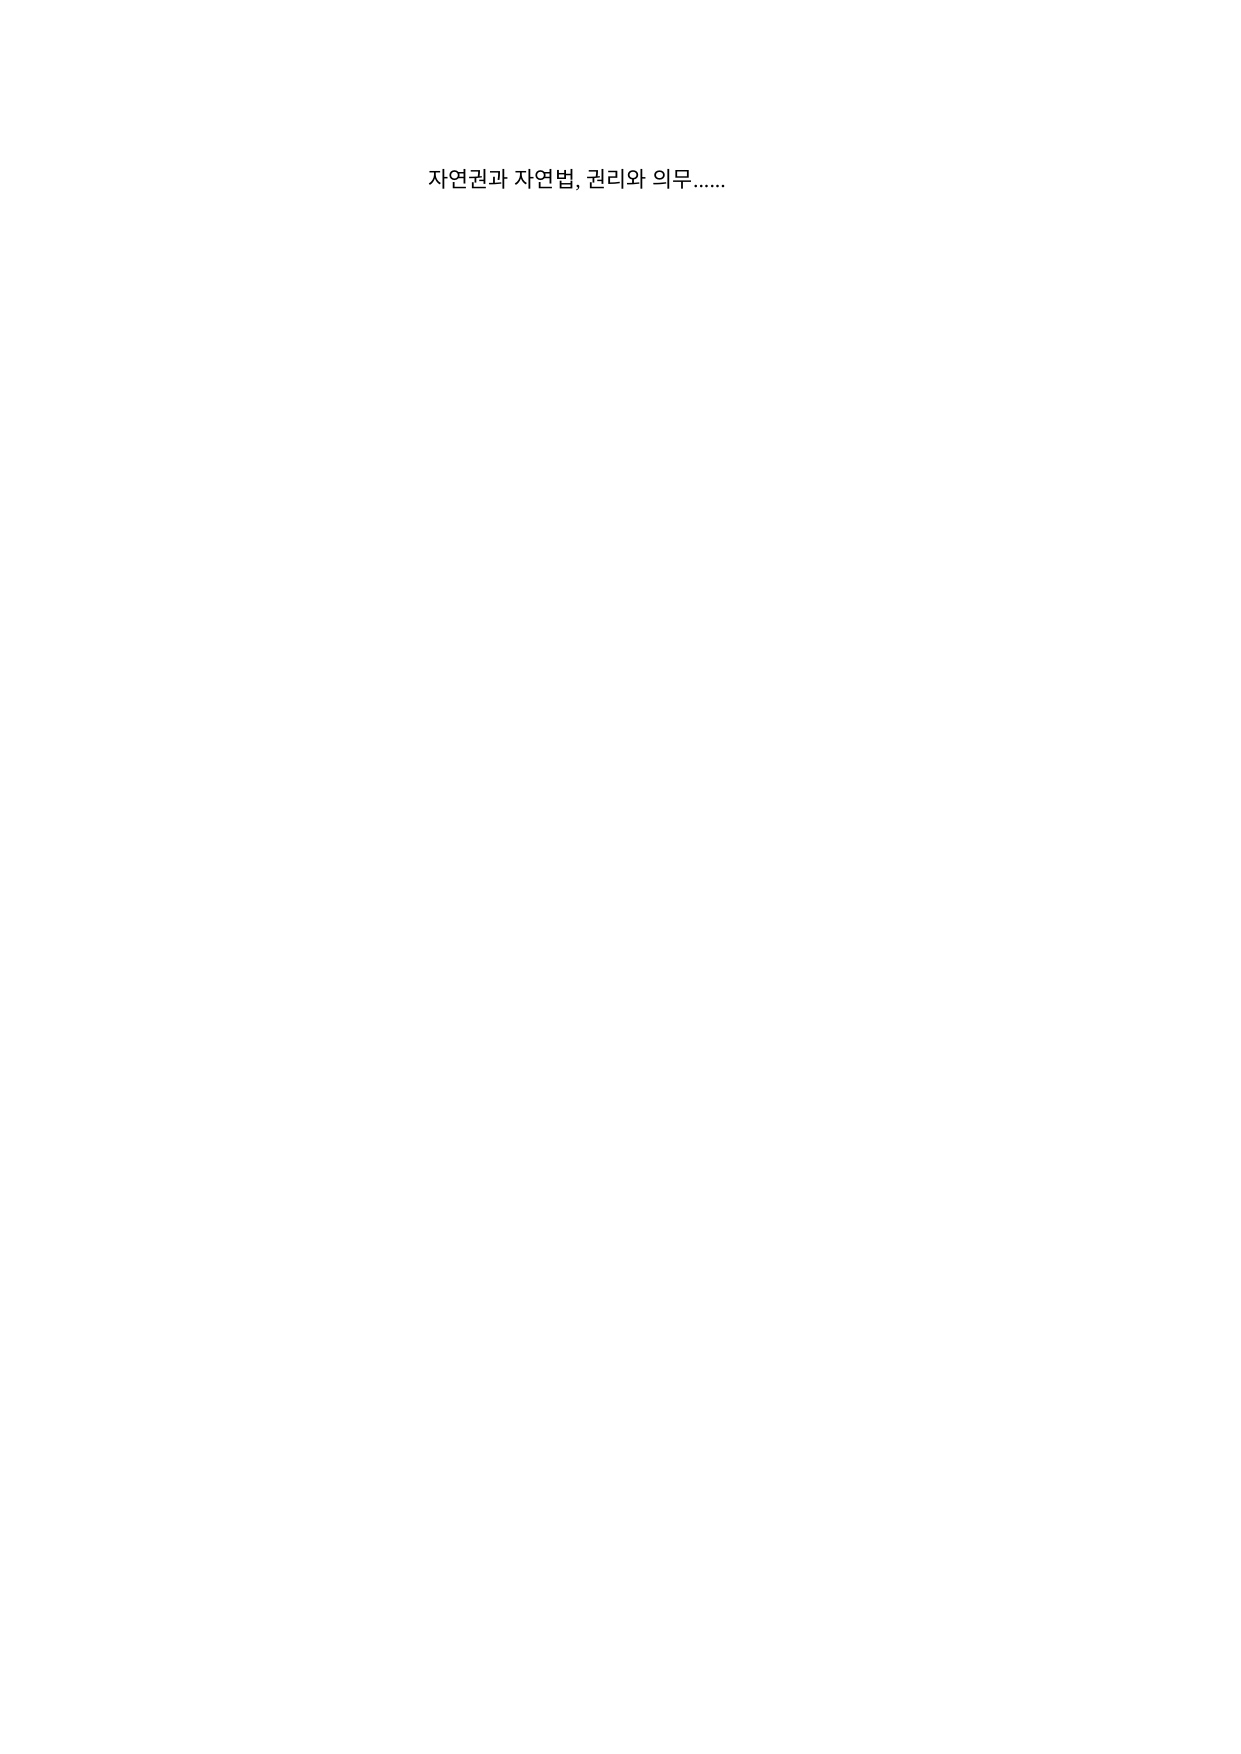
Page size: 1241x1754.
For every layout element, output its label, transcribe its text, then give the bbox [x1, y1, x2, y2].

text 자연권과 자연법, 권리와 의무...... [187, 162, 1053, 194]
